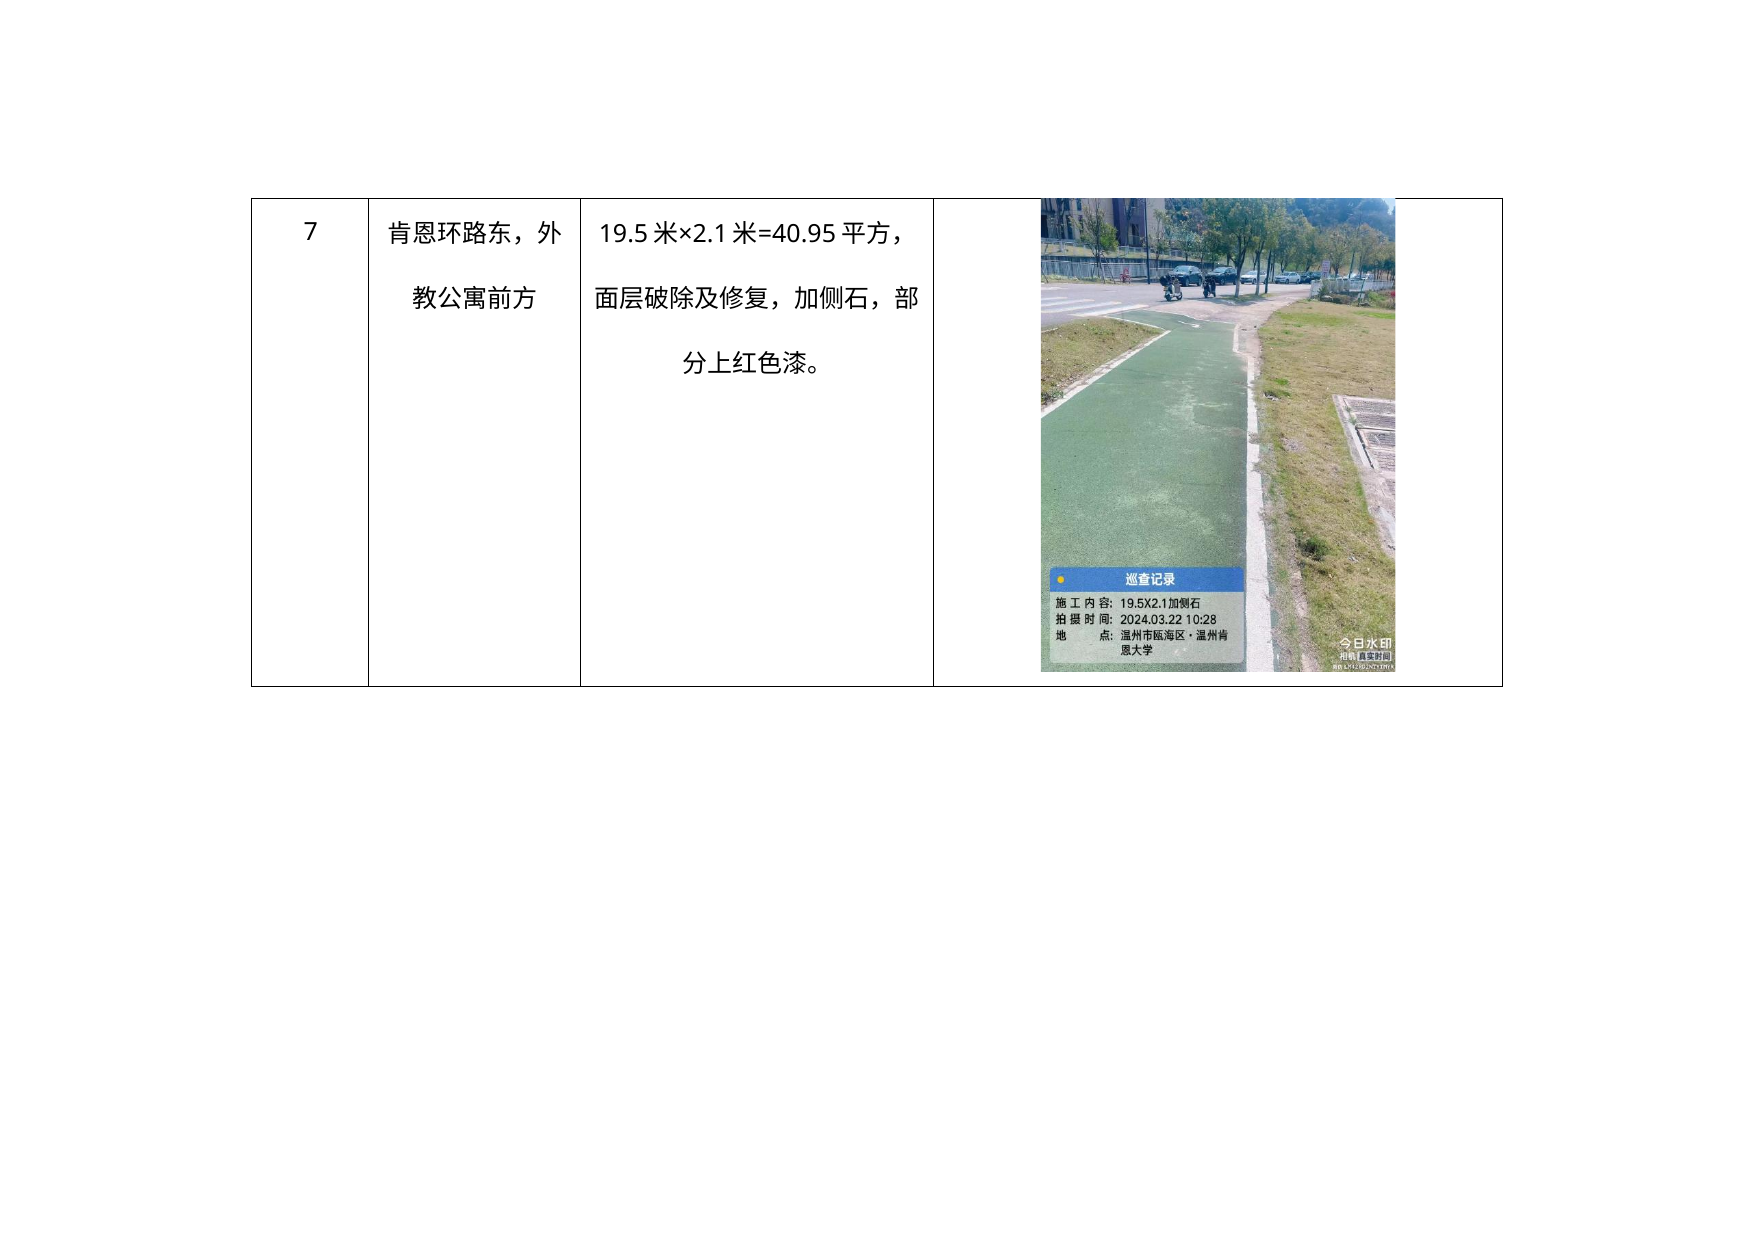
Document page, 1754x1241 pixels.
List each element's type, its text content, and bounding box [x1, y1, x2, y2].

table_cell 肯恩环路东，外教公寓前方 [369, 199, 580, 686]
table_cell 19.5米×2.1米=40.95平方，面层破除及修复，加侧石，部分上红色漆。 [581, 199, 933, 686]
picture [1040, 198, 1396, 672]
table_cell 7 [252, 199, 368, 686]
table_cell [934, 199, 1502, 686]
